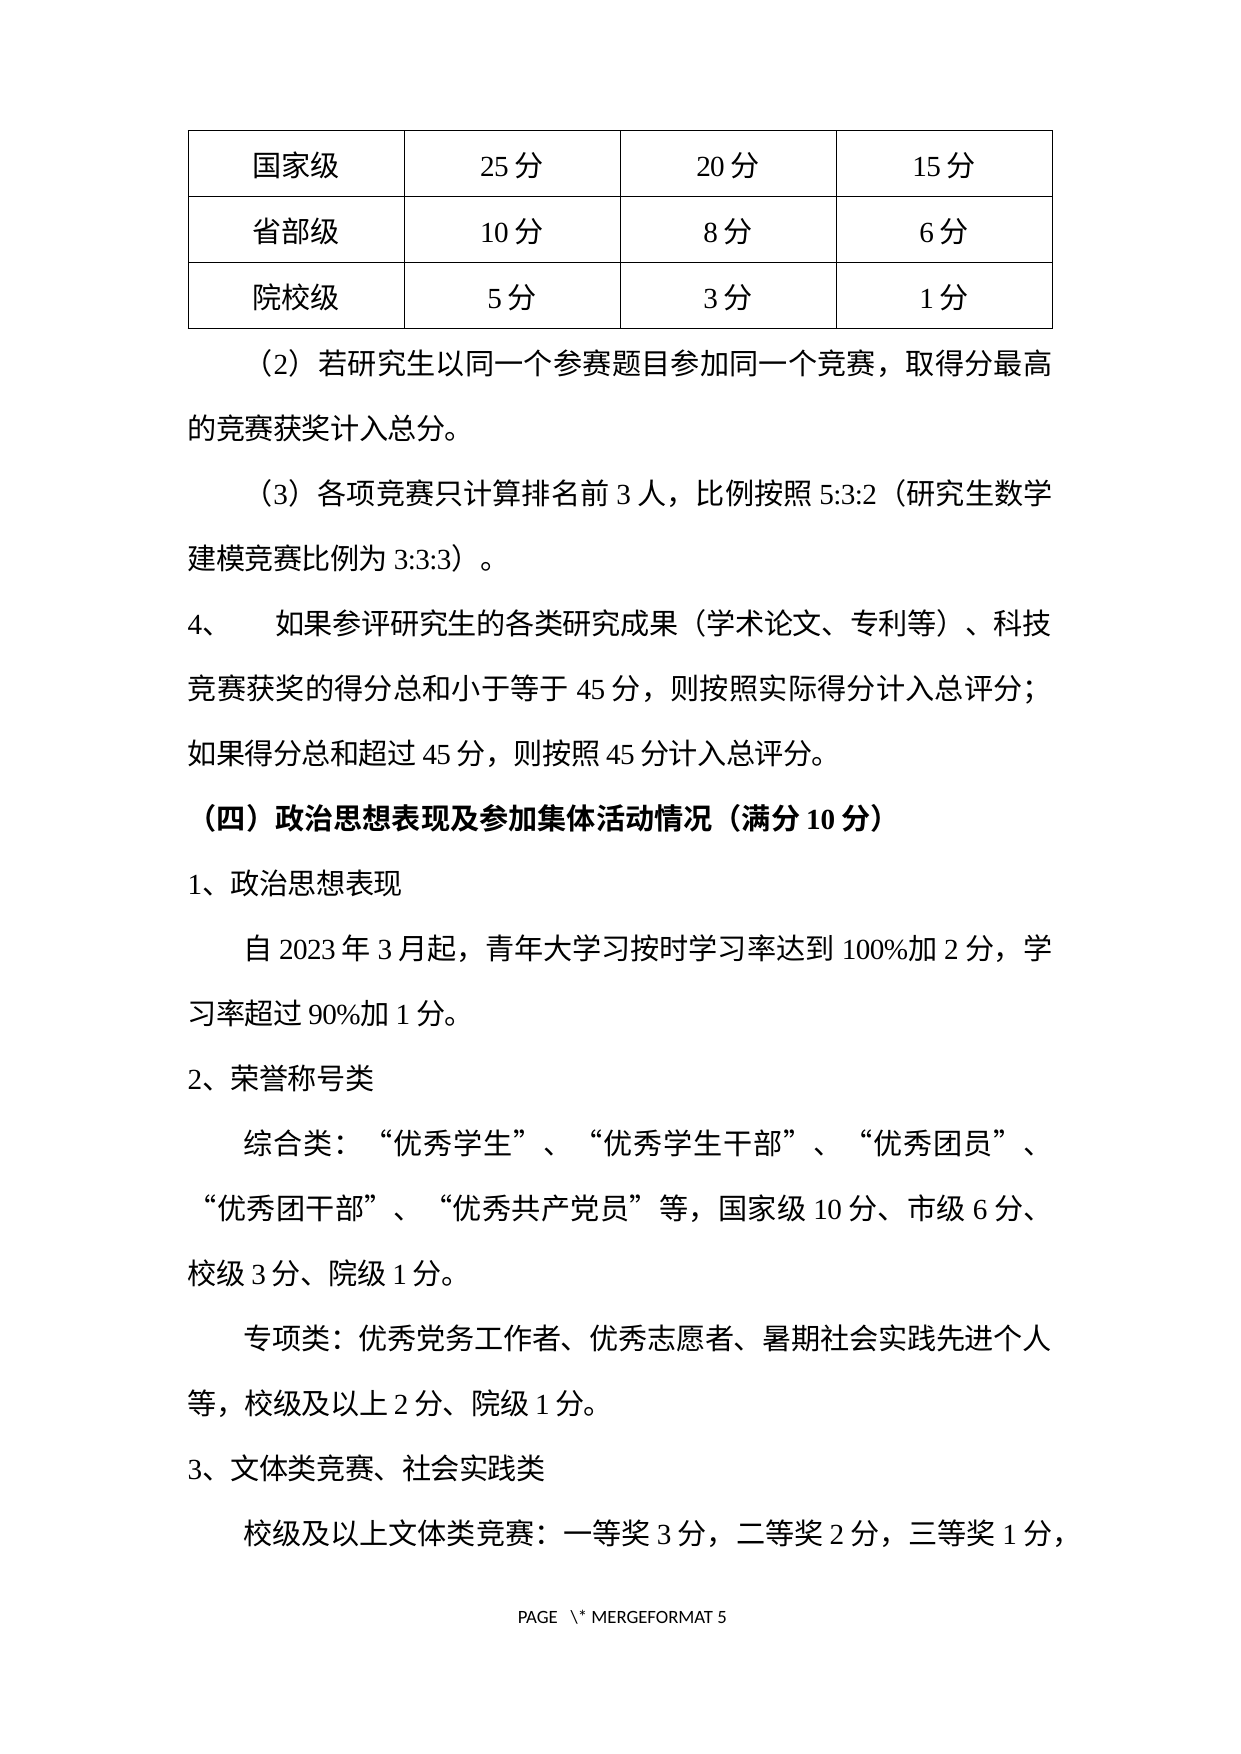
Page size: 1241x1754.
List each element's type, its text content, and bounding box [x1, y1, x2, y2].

table_cell 1分 [837, 263, 1052, 328]
text 1、政治思想表现 [187, 849, 1053, 914]
text （3）各项竞赛只计算排名前3人，比例按照5:3:2（研究生数学建模竞赛比例为3:3:3）。 [187, 459, 1053, 589]
table_cell 15分 [837, 131, 1052, 196]
table_cell 院校级 [189, 263, 404, 328]
table_cell 省部级 [189, 197, 404, 262]
list 如果参评研究生的各类研究成果（学术论文、专利等）、科技竞赛获奖的得分总和小于等于45分，则按照实际得分计入总评分；如果得分总和超过45分，则按照45分计入总评分。 [187, 589, 1053, 784]
text （2）若研究生以同一个参赛题目参加同一个竞赛，取得分最高的竞赛获奖计入总分。 [187, 329, 1053, 459]
table_cell 8分 [621, 197, 836, 262]
text 自2023年3月起，青年大学习按时学习率达到100%加2分，学习率超过90%加1分。 [187, 914, 1053, 1044]
text 综合类：“优秀学生”、“优秀学生干部”、“优秀团员”、“优秀团干部”、“优秀共产党员”等，国家级10分、市级6分、校级3分、院级1分。 [187, 1109, 1053, 1304]
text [187, 1499, 1053, 1564]
table_cell 3分 [621, 263, 836, 328]
table_cell 6分 [837, 197, 1052, 262]
table_cell 25分 [405, 131, 620, 196]
text 2、荣誉称号类 [187, 1044, 1053, 1109]
table_cell 5分 [405, 263, 620, 328]
table_cell 10分 [405, 197, 620, 262]
table_cell 20分 [621, 131, 836, 196]
table_cell 国家级 [189, 131, 404, 196]
list （四）政治思想表现及参加集体活动情况（满分10分） [187, 784, 1053, 849]
text 专项类：优秀党务工作者、优秀志愿者、暑期社会实践先进个人等，校级及以上2分、院级1分。 [187, 1304, 1053, 1434]
text 3、文体类竞赛、社会实践类 [187, 1434, 1053, 1499]
